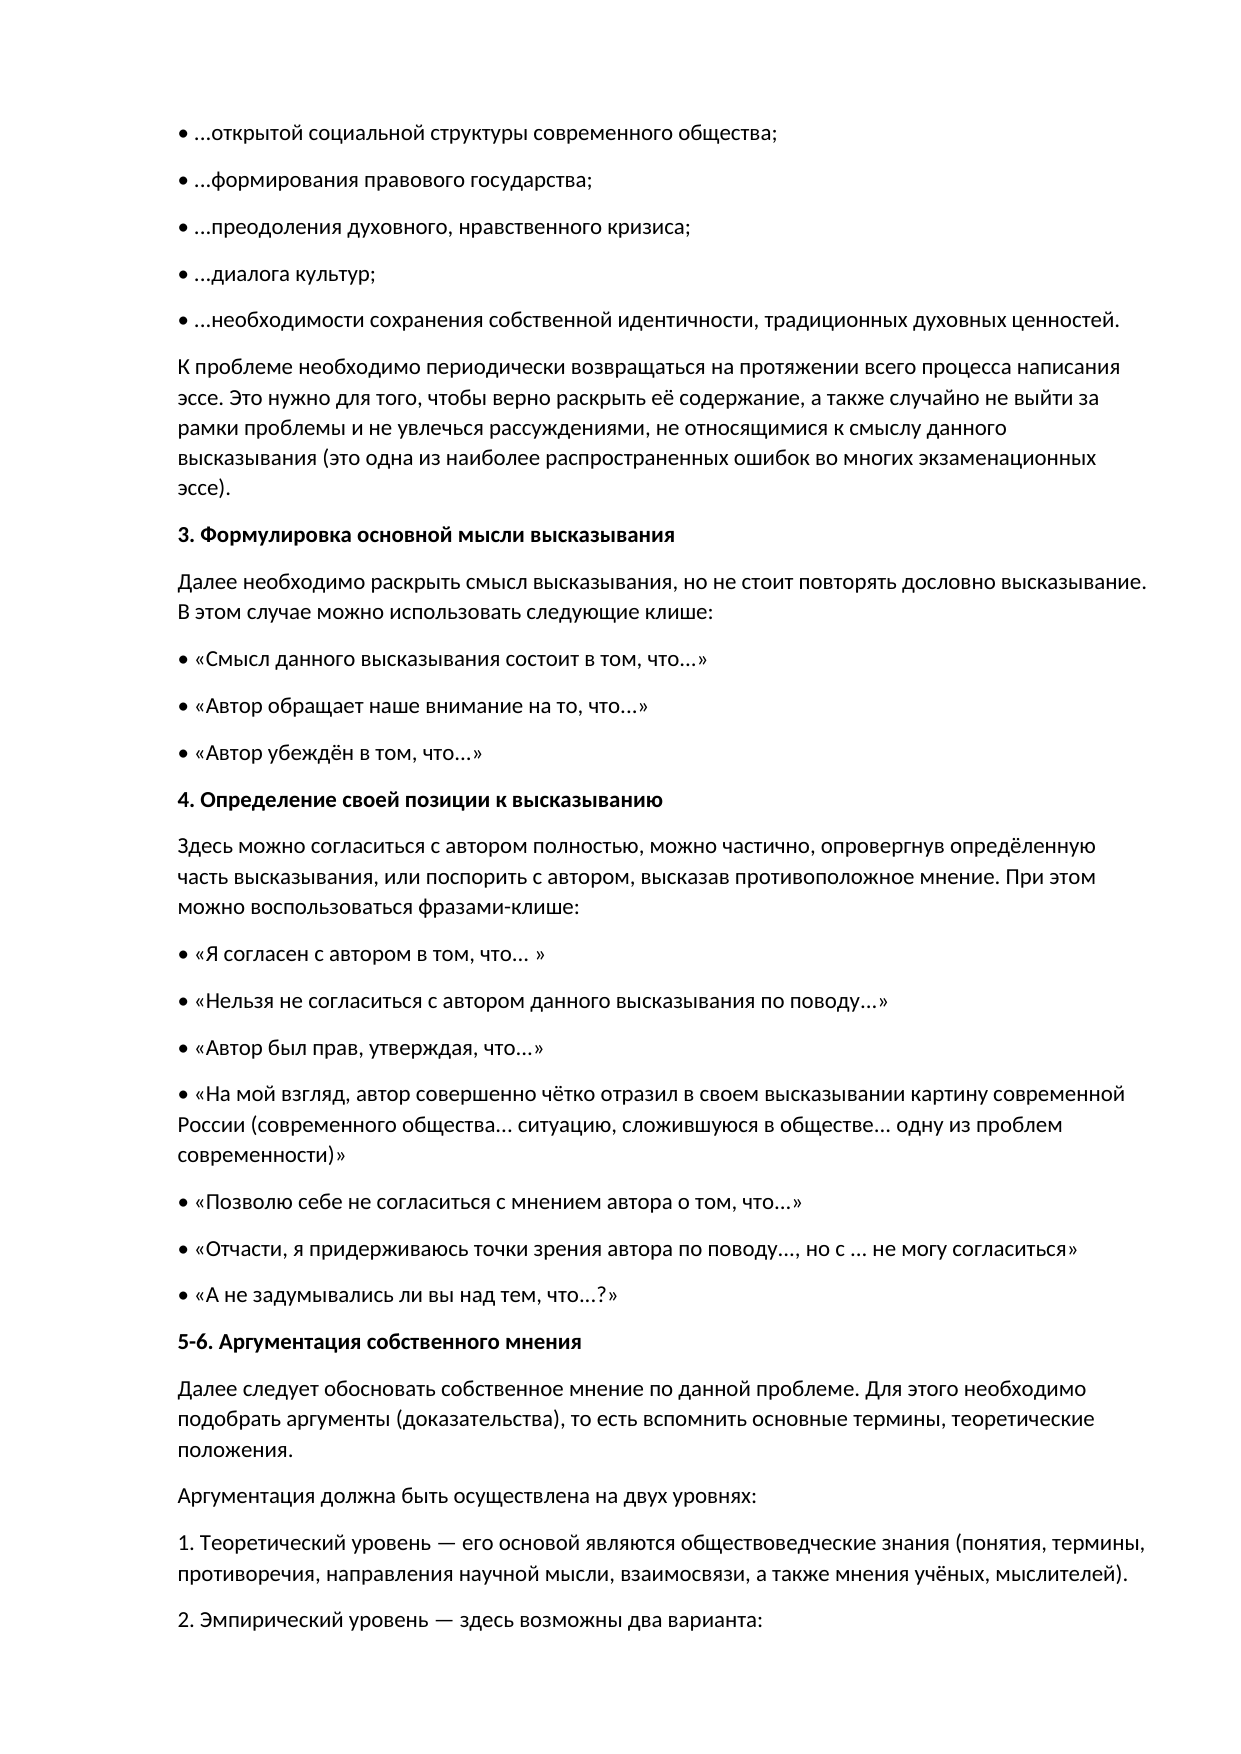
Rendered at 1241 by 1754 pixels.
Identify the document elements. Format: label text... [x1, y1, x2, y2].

text 1. Теоретический уровень — его основой являются обществоведческие знания (понятия, термины, противоречия, направления научной мысли, взаимосвязи, а также мнения учёных, мыслителей). [177, 1528, 1152, 1587]
text Далее необходимо раскрыть смысл высказывания, но не стоит повторять дословно высказывание. В этом случае можно использовать следующие клише: [177, 567, 1152, 625]
text Аргументация должна быть осуществлена на двух уровнях: [177, 1482, 1152, 1510]
text • «А не задумывались ли вы над тем, что...?» [177, 1281, 1152, 1309]
text • «Автор обращает наше внимание на то, что...» [177, 691, 1152, 719]
text Далее следует обосновать собственное мнение по данной проблеме. Для этого необходимо подобрать аргументы (доказательства), то есть вспомнить основные термины, теоретические положения. [177, 1374, 1152, 1463]
text 3. Формулировка основной мысли высказывания [177, 520, 1152, 548]
text • «Смысл данного высказывания состоит в том, что...» [177, 644, 1152, 672]
text • ...преодоления духовного, нравственного кризиса; [177, 212, 1152, 240]
text • ...формирования правового государства; [177, 165, 1152, 193]
text • «Автор был прав, утверждая, что...» [177, 1033, 1152, 1061]
text • «Я согласен с автором в том, что... » [177, 939, 1152, 967]
text • «Нельзя не согласиться с автором данного высказывания по поводу...» [177, 986, 1152, 1014]
text 4. Определение своей позиции к высказыванию [177, 785, 1152, 813]
text • «Отчасти, я придерживаюсь точки зрения автора по поводу..., но с ... не могу согласиться» [177, 1234, 1152, 1262]
text • «На мой взгляд, автор совершенно чётко отразил в своем высказывании картину современной России (современного общества... ситуацию, сложившуюся в обществе... одну из проблем современности)» [177, 1079, 1152, 1168]
text К проблеме необходимо периодически возвращаться на протяжении всего процесса написания эссе. Это нужно для того, чтобы верно раскрыть её содержание, а также случайно не выйти за рамки проблемы и не увлечься рассуждениями, не относящимися к смыслу данного высказывания (это одна из наиболее распространенных ошибок во многих экзаменационных эссе). [177, 352, 1152, 501]
text • «Автор убеждён в том, что...» [177, 738, 1152, 766]
text • «Позволю себе не согласиться с мнением автора о том, что...» [177, 1187, 1152, 1215]
text • ...открытой социальной структуры современного общества; [177, 118, 1152, 146]
text • ...необходимости сохранения собственной идентичности, традиционных духовных ценностей. [177, 306, 1152, 334]
text 2. Эмпирический уровень — здесь возможны два варианта: [177, 1606, 1152, 1634]
text • ...диалога культур; [177, 259, 1152, 287]
text 5-6. Аргументация собственного мнения [177, 1327, 1152, 1356]
text Здесь можно согласиться с автором полностью, можно частично, опровергнув опредёленную часть высказывания, или поспорить с автором, высказав противоположное мнение. При этом можно воспользоваться фразами-клише: [177, 832, 1152, 920]
